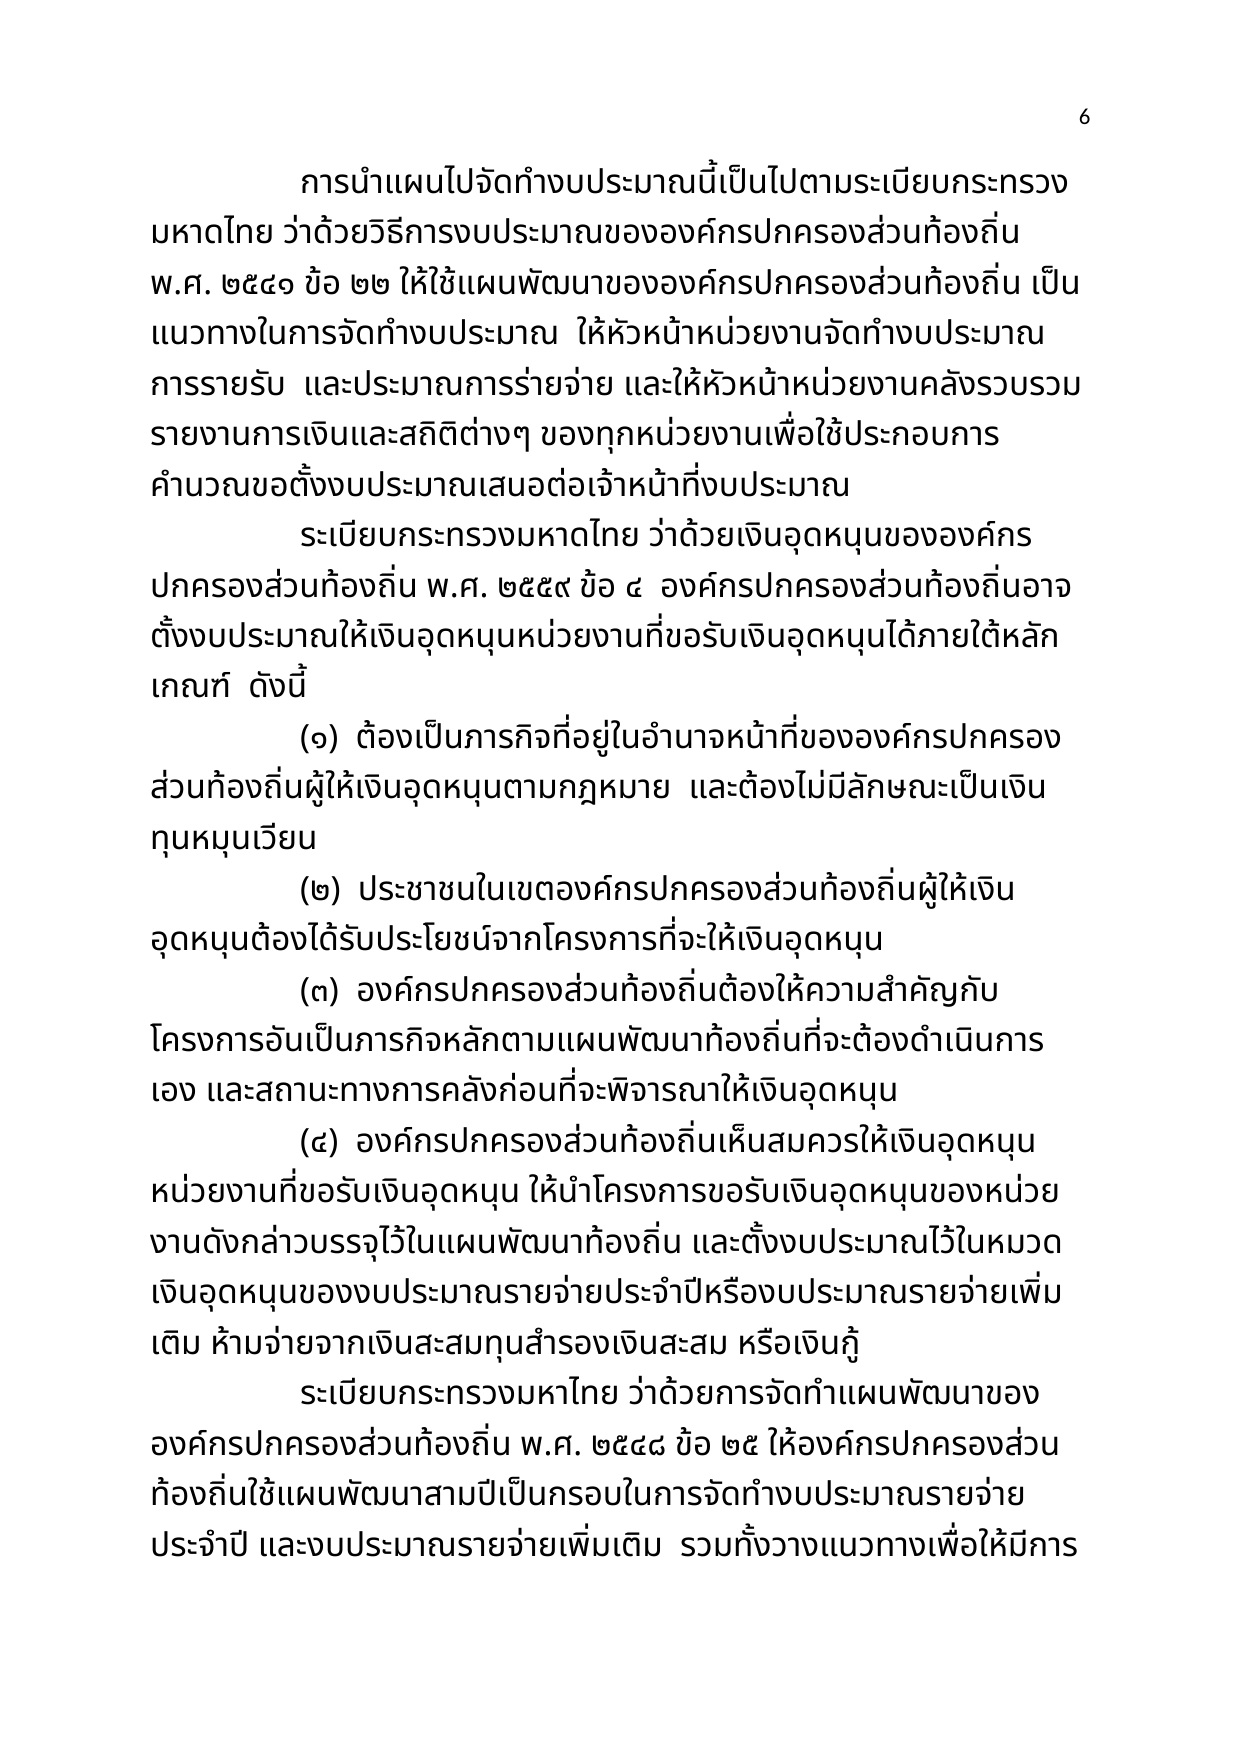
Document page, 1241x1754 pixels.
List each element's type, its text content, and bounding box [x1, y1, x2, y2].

text การนำแผนไปจัดทำงบประมาณนี้เป็นไปตามระเบียบกระทรวงมหาดไทย ว่าด้วยวิธีการงบประมาณขององค์กรปกครองส่วนท้องถิ่น พ.ศ. ๒๕๔๑ ข้อ ๒๒ ให้ใช้แผนพัฒนาขององค์กรปกครองส่วนท้องถิ่น เป็นแนวทางในการจัดทำงบประมาณ ให้หัวหน้าหน่วยงานจัดทำงบประมาณการรายรับ และประมาณการร่ายจ่าย และให้หัวหน้าหน่วยงานคลังรวบรวมรายงานการเงินและสถิติต่างๆ ของทุกหน่วยงานเพื่อใช้ประกอบการคำนวณขอตั้งงบประมาณเสนอต่อเจ้าหน้าที่งบประมาณ [150, 158, 1090, 511]
text (๑) ต้องเป็นภารกิจที่อยู่ในอำนาจหน้าที่ขององค์กรปกครองส่วนท้องถิ่นผู้ให้เงินอุดหนุนตามกฎหมาย และต้องไม่มีลักษณะเป็นเงินทุนหมุนเวียน [150, 713, 1090, 864]
text ระเบียบกระทรวงมหาดไทย ว่าด้วยเงินอุดหนุนขององค์กรปกครองส่วนท้องถิ่น พ.ศ. ๒๕๕๙ ข้อ ๔ องค์กรปกครองส่วนท้องถิ่นอาจตั้งงบประมาณให้เงินอุดหนุนหน่วยงานที่ขอรับเงินอุดหนุนได้ภายใต้หลักเกณฑ์ ดังนี้ [150, 511, 1090, 713]
text (๔) องค์กรปกครองส่วนท้องถิ่นเห็นสมควรให้เงินอุดหนุนหน่วยงานที่ขอรับเงินอุดหนุน ให้นำโครงการขอรับเงินอุดหนุนของหน่วยงานดังกล่าวบรรจุไว้ในแผนพัฒนาท้องถิ่น และตั้งงบประมาณไว้ในหมวดเงินอุดหนุนของงบประมาณรายจ่ายประจำปีหรืองบประมาณรายจ่ายเพิ่มเติม ห้ามจ่ายจากเงินสะสมทุนสำรองเงินสะสม หรือเงินกู้ [150, 1117, 1090, 1369]
text (๓) องค์กรปกครองส่วนท้องถิ่นต้องให้ความสำคัญกับโครงการอันเป็นภารกิจหลักตามแผนพัฒนาท้องถิ่นที่จะต้องดำเนินการเอง และสถานะทางการคลังก่อนที่จะพิจารณาให้เงินอุดหนุน [150, 965, 1090, 1117]
text (๒) ประชาชนในเขตองค์กรปกครองส่วนท้องถิ่นผู้ให้เงินอุดหนุนต้องได้รับประโยชน์จากโครงการที่จะให้เงินอุดหนุน [150, 864, 1090, 965]
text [150, 1369, 1090, 1571]
